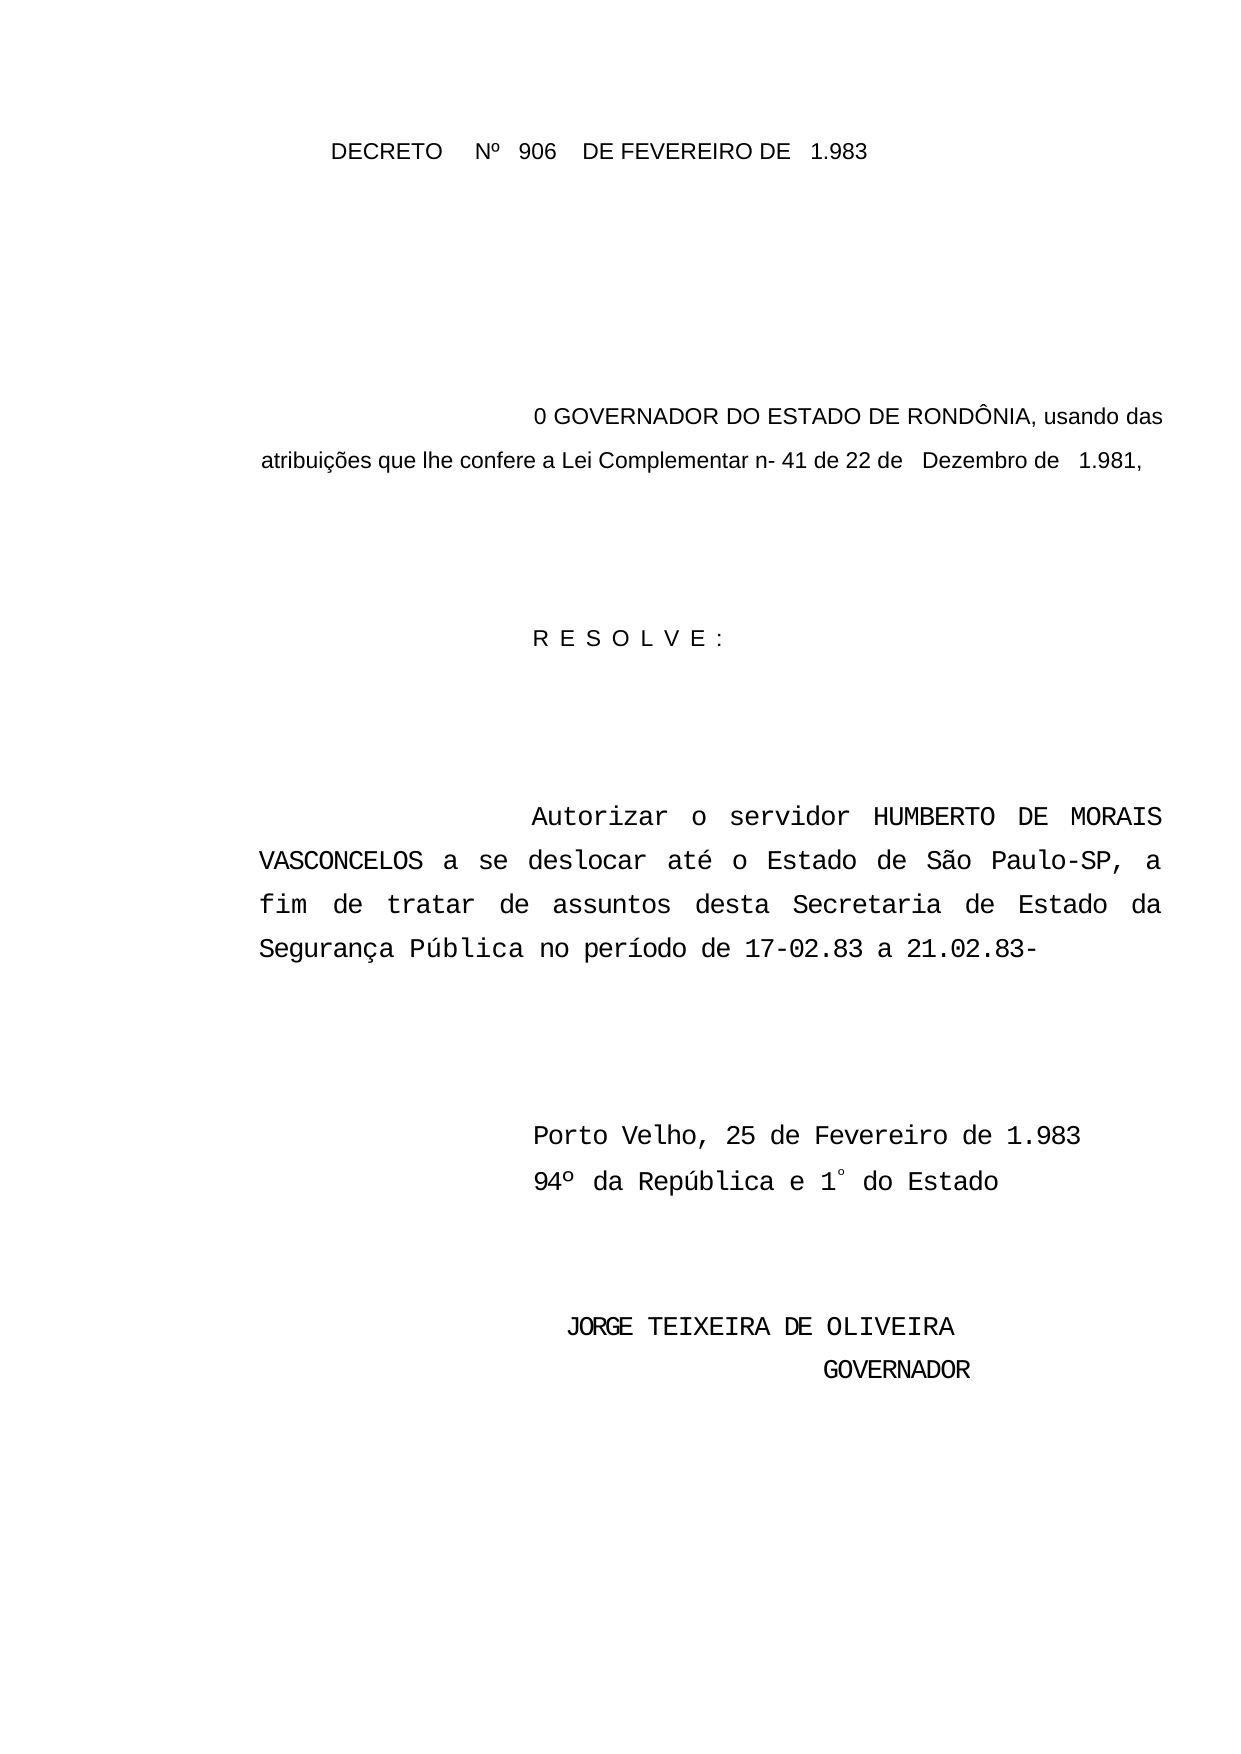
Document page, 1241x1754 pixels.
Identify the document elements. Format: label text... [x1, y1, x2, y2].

text DECRETO Nº 906 DE FEVEREIRO DE 1.983 [261, 138, 1163, 165]
text 0 GOVERNADOR DO ESTADO DE RONDÔNIA, usando das atribuições que lhe confere a Lei Complementar n- 41 de 22 de Dezembro de 1.981, [261, 390, 1163, 477]
text GOVERNADOR [823, 1356, 1163, 1387]
text Autorizar o servidor HUMBERTO DE MORAIS VASCONCELOS a se deslocar até o Estado de São Paulo-SP, a fim de tratar de assuntos desta Secretaria de Estado da Segurança Pública no período de 17-02.83 a 21.02.83- [258, 790, 1163, 967]
text JORGE TEIXEIRA DE OLIVEIRA [565, 1313, 1163, 1344]
text RESOLVE: [532, 625, 1163, 652]
text Porto Velho, 25 de Fevereiro de 1.983 94º da República e 1º do Estado [533, 1108, 1118, 1199]
